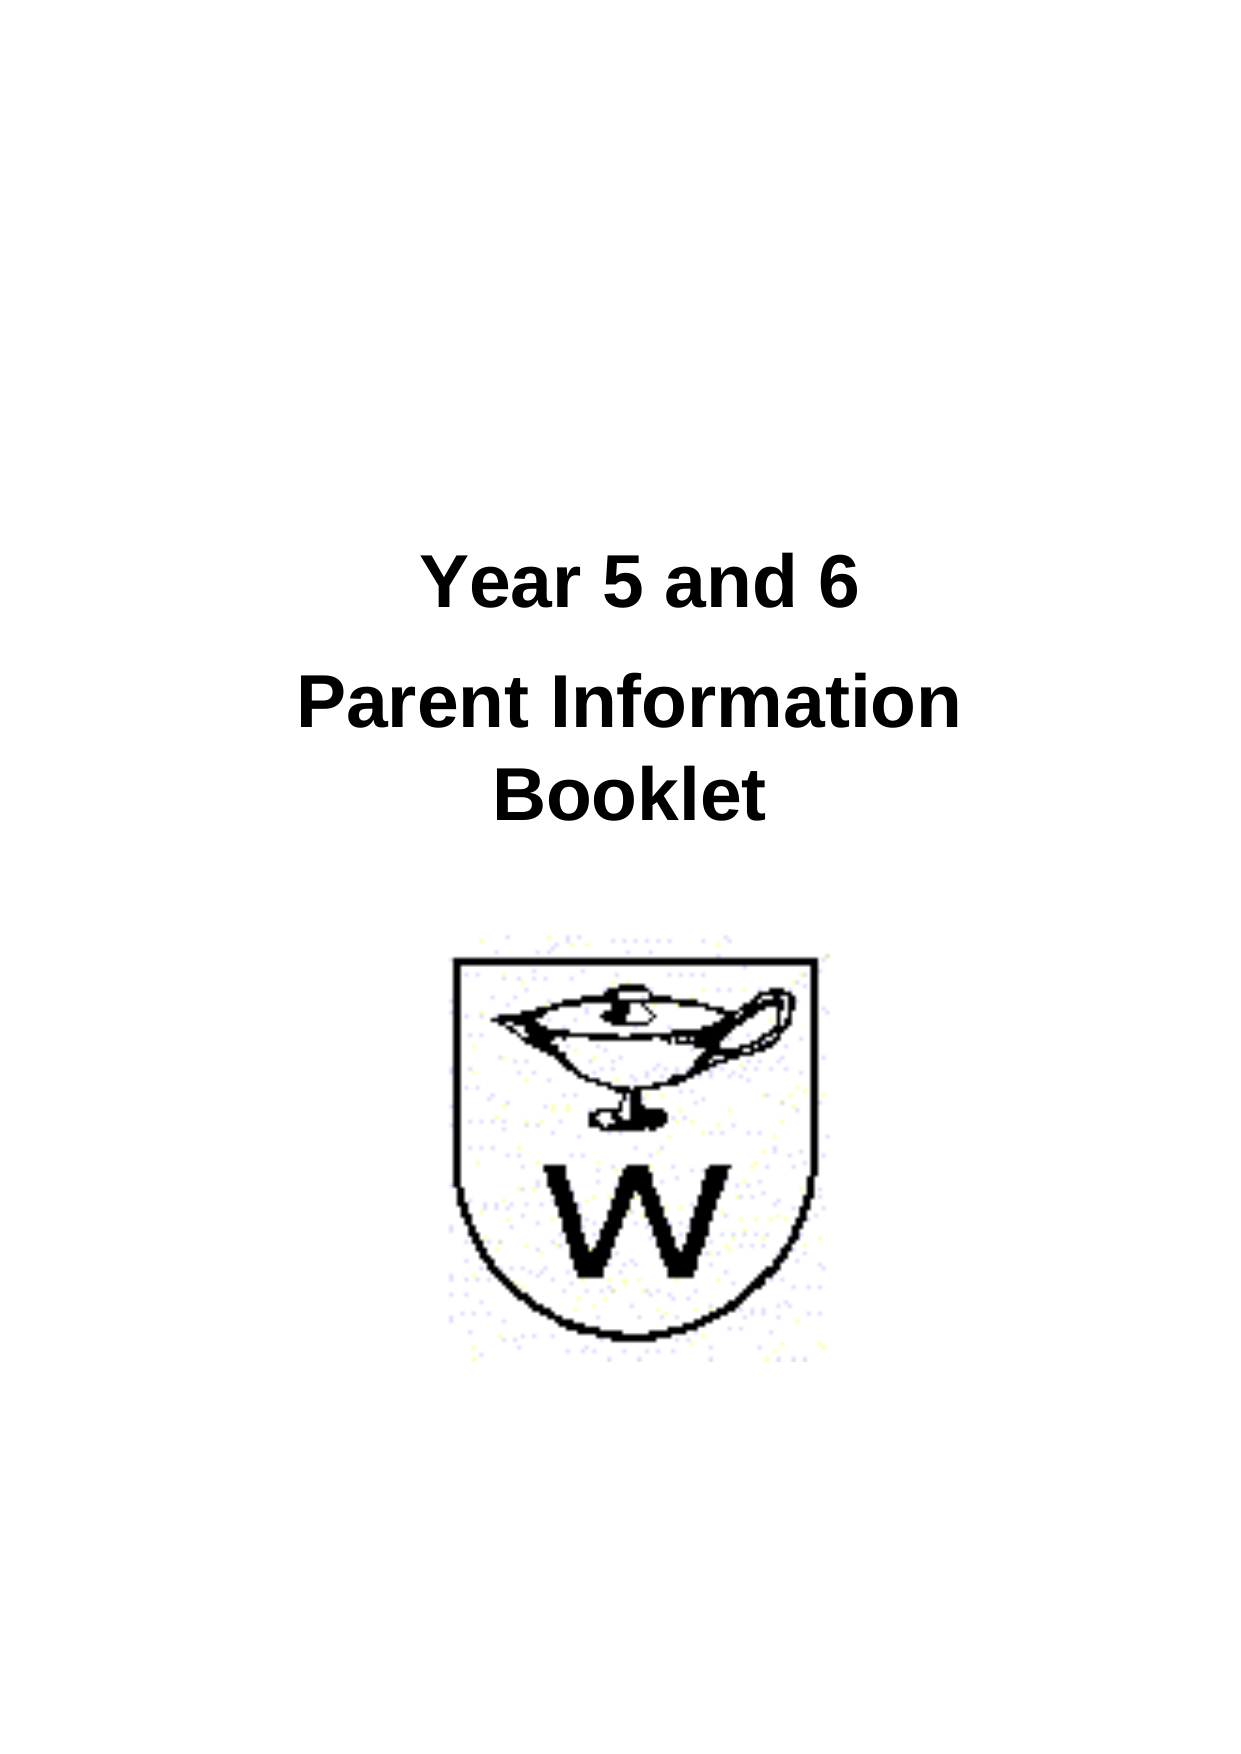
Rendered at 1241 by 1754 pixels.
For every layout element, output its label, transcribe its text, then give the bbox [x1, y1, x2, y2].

picture [432, 933, 842, 1362]
text Parent Information Booklet [168, 657, 1090, 836]
text Year 5 and 6 [168, 537, 1090, 623]
